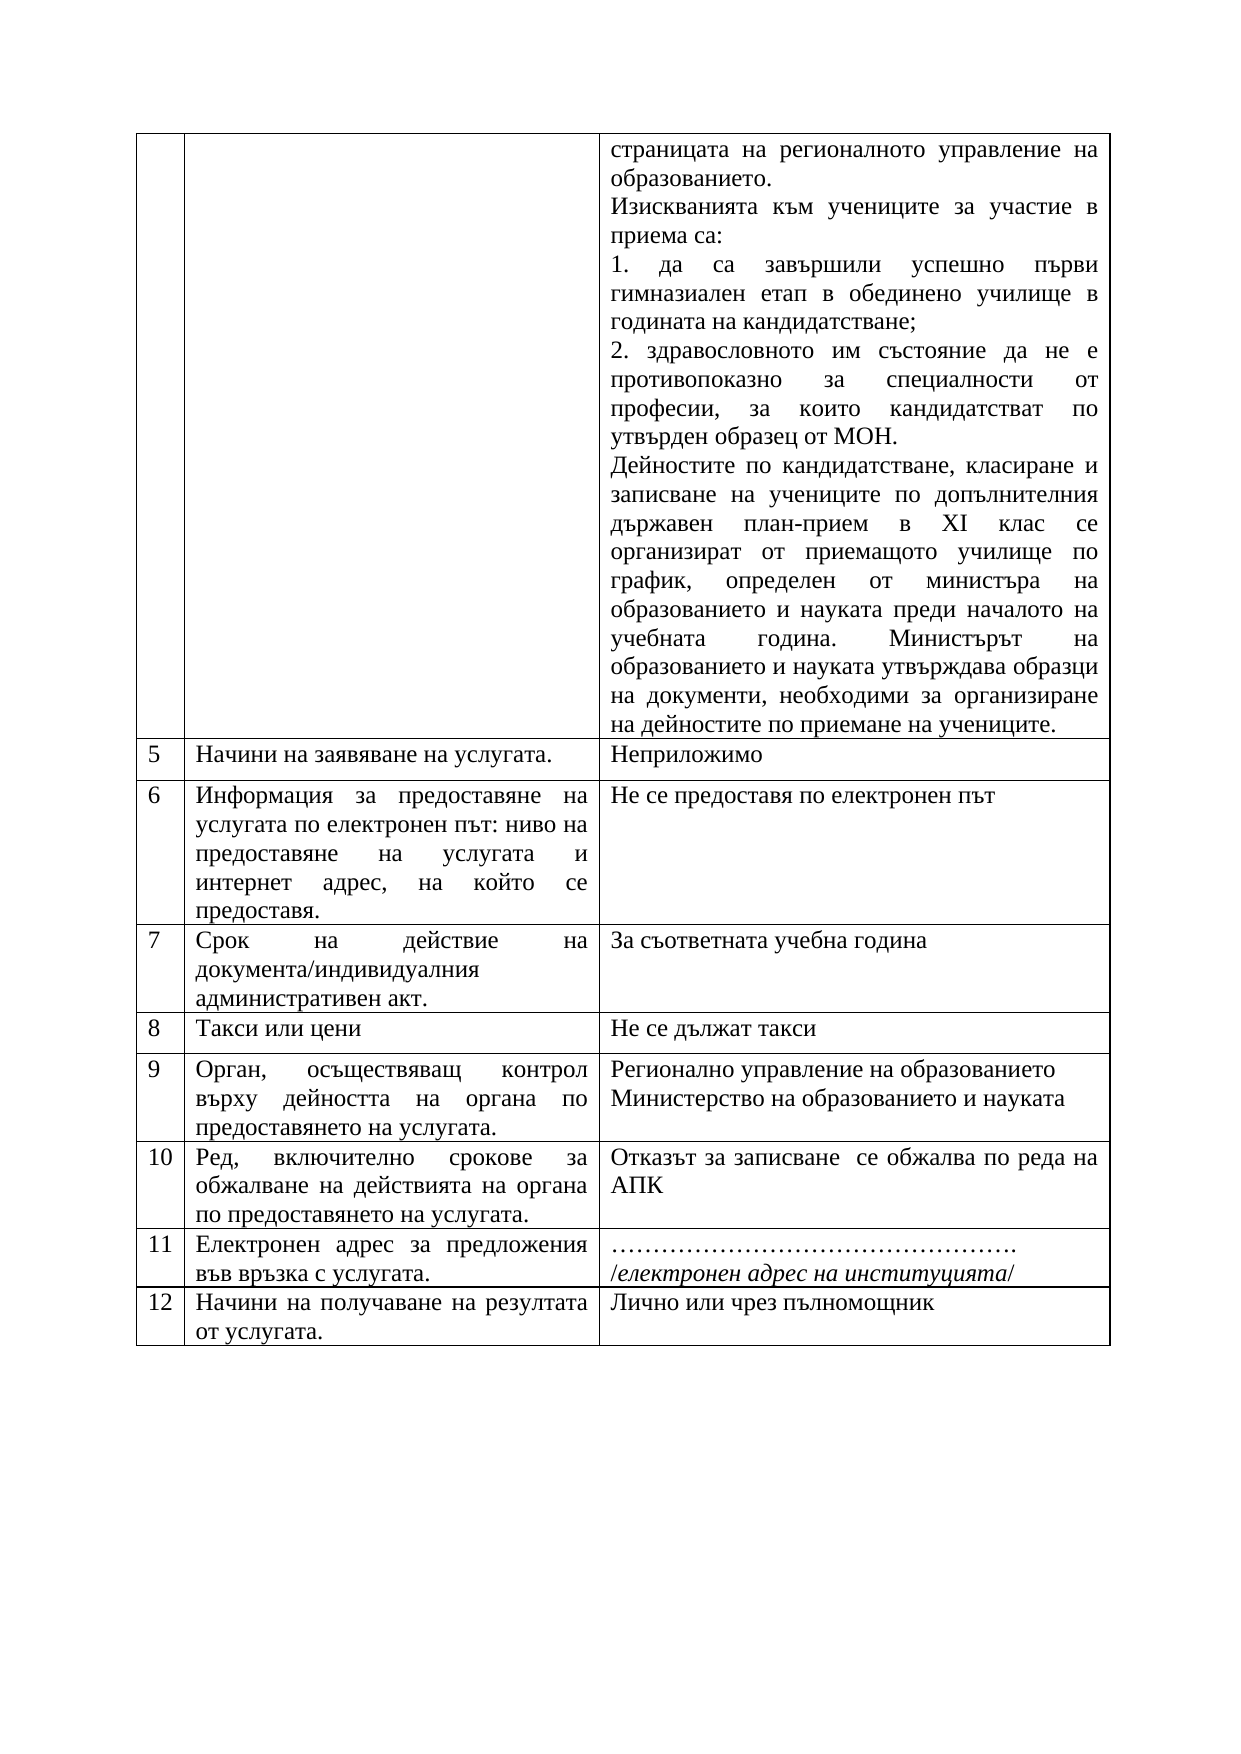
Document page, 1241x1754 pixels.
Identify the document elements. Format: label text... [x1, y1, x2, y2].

table_cell Не се предоставя по електронен път [600, 781, 1109, 924]
table_cell Начини на получаване на резултата от услугата. [185, 1288, 599, 1345]
table_cell …………………………………………. /електронен адрес на институцията/ [600, 1229, 1109, 1286]
table_cell За съответната учебна година [600, 925, 1109, 1012]
table_cell 6 [137, 781, 184, 924]
table_cell Начини на заявяване на услугата. [185, 739, 599, 779]
table_cell Неприложимо [600, 739, 1109, 779]
table_cell 4 [137, 134, 184, 738]
table_cell 5 [137, 739, 184, 779]
table_cell Отказът за записване се обжалва по реда на АПК [600, 1142, 1109, 1228]
table_cell Срок на действие на документа/индивидуалния административен акт. [185, 925, 599, 1012]
table_cell Регионално управление на образованието Министерство на образованието и науката [600, 1054, 1109, 1141]
table_cell 8 [137, 1013, 184, 1053]
table_cell Лично или чрез пълномощник [600, 1288, 1109, 1345]
table_cell 11 [137, 1229, 184, 1286]
table_cell Такси или цени [185, 1013, 599, 1053]
table_cell Електронен адрес за предложения във връзка с услугата. [185, 1229, 599, 1286]
table_cell Не се дължат такси [600, 1013, 1109, 1053]
table_cell Информация за предоставяне на услугата по електронен път: ниво на предоставяне на услугата и интернет адрес, на който се предоставя. [185, 781, 599, 924]
table_cell 9 [137, 1054, 184, 1141]
table_cell 10 [137, 1142, 184, 1228]
table_cell 7 [137, 925, 184, 1012]
table_cell Ред, включително срокове за обжалване на действията на органа по предоставянето на услугата. [185, 1142, 599, 1228]
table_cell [185, 134, 599, 738]
table_cell 12 [137, 1288, 184, 1345]
table_cell Орган, осъществяващ контрол върху дейността на органа по предоставянето на услугата. [185, 1054, 599, 1141]
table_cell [600, 134, 1109, 738]
